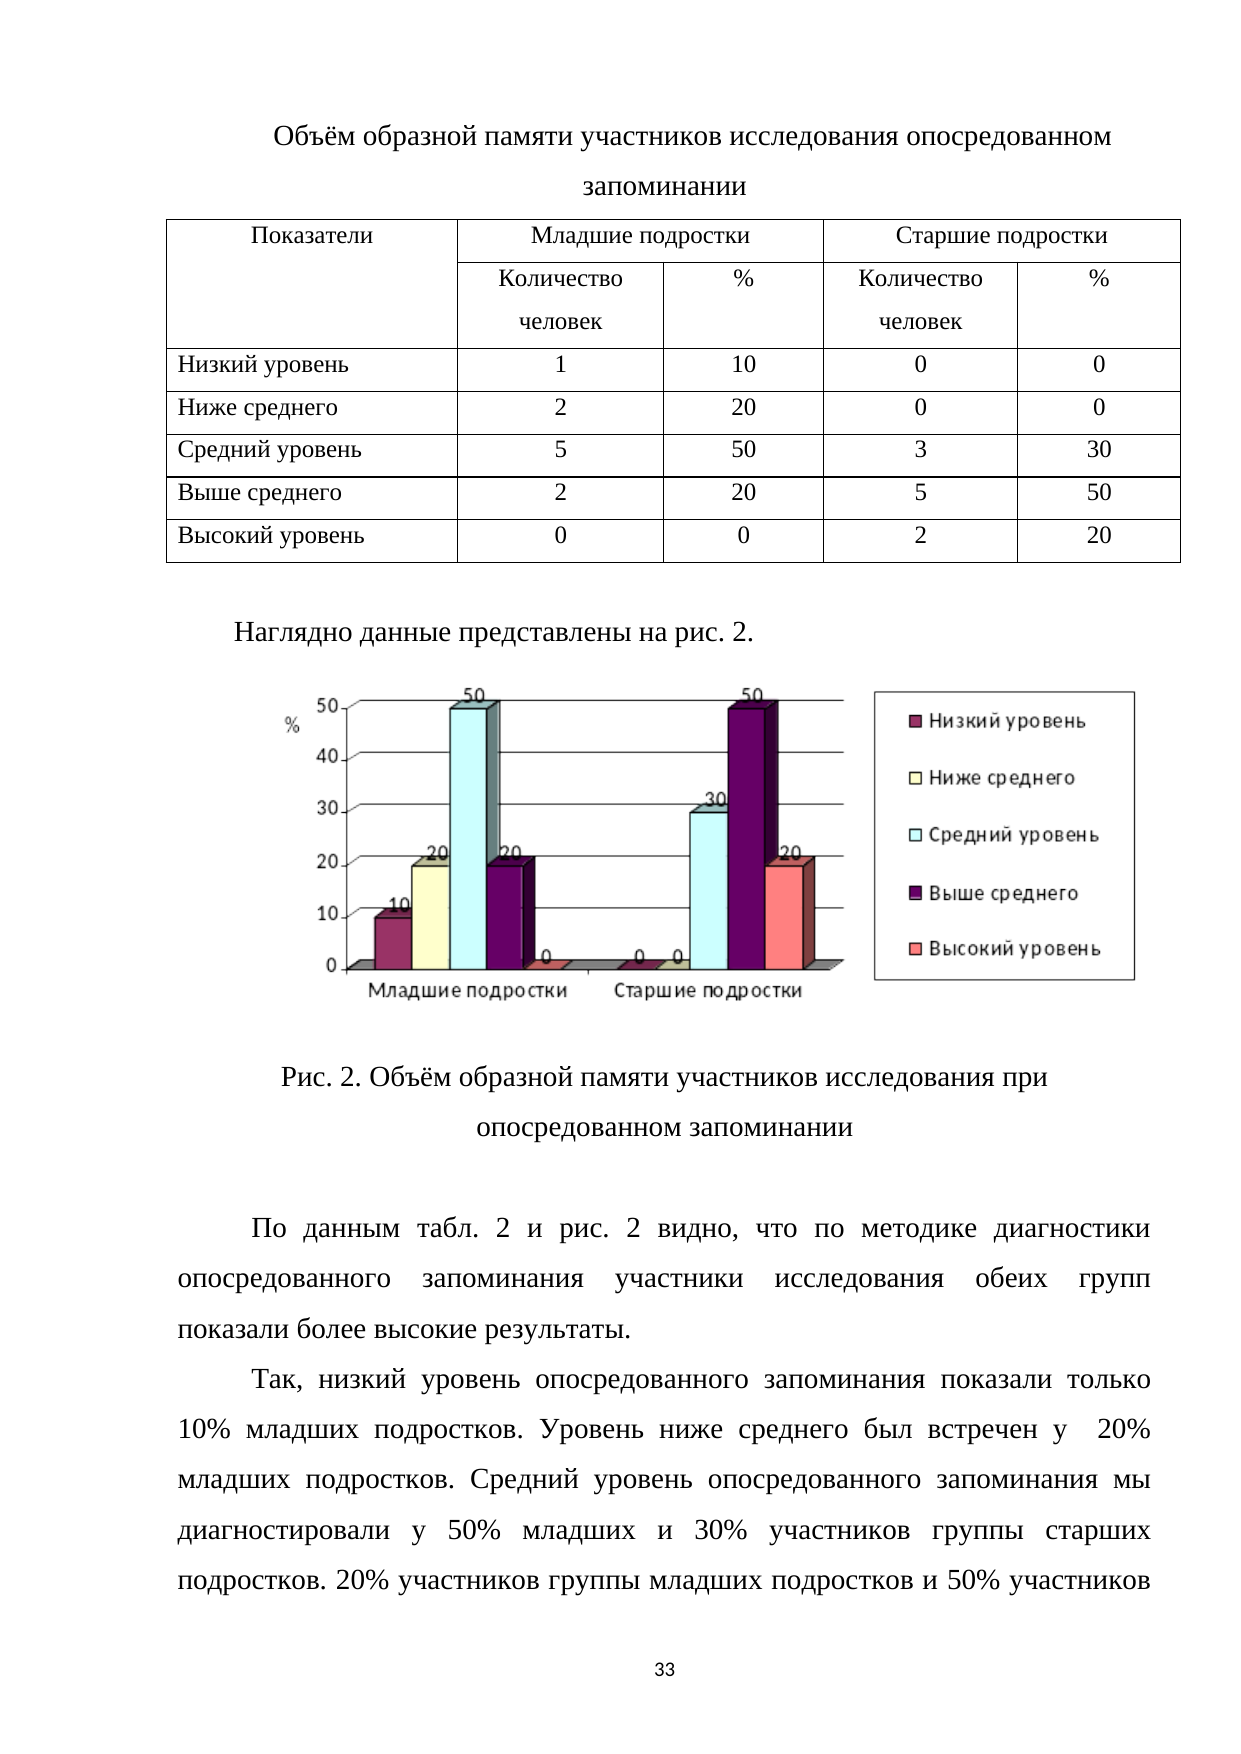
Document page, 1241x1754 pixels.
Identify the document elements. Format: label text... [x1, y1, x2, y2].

table_cell 30 [1018, 435, 1180, 476]
table_cell 50 [1018, 478, 1180, 519]
table_cell 20 [664, 392, 823, 433]
table_cell % [664, 263, 823, 348]
table_cell 5 [458, 435, 663, 476]
table_cell % [1018, 263, 1180, 348]
table_cell 0 [1018, 392, 1180, 433]
table_cell 0 [458, 520, 663, 562]
table_cell Средний уровень [167, 435, 457, 476]
table_cell 50 [664, 435, 823, 476]
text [177, 1361, 1152, 1596]
text Наглядно данные представлены на рис. 2. [177, 614, 1152, 647]
table_cell 0 [1018, 349, 1180, 391]
table_header Старшие подростки [824, 220, 1180, 262]
table_cell 0 [824, 349, 1017, 391]
table_cell 1 [458, 349, 663, 391]
table_cell 2 [458, 478, 663, 519]
table_cell Количество человек [458, 263, 663, 348]
table_header Младшие подростки [458, 220, 823, 262]
table_cell 5 [824, 478, 1017, 519]
table_cell 0 [664, 520, 823, 562]
text Объём образной памяти участников исследования опосредованном запоминании [177, 118, 1152, 202]
table_cell 2 [824, 520, 1017, 562]
table_cell Количество человек [824, 263, 1017, 348]
table_cell 3 [824, 435, 1017, 476]
table_cell 2 [458, 392, 663, 433]
text По данным табл. 2 и рис. 2 видно, что по методике диагностики опосредованного запоминания участники исследования обеих групп показали более высокие результаты. [177, 1210, 1152, 1344]
table_header Показатели [167, 220, 457, 348]
table_cell 10 [664, 349, 823, 391]
table_cell Ниже среднего [167, 392, 457, 433]
table_cell Низкий уровень [167, 349, 457, 391]
table_cell Высокий уровень [167, 520, 457, 562]
table_cell Выше среднего [167, 478, 457, 519]
text Рис. 2. Объём образной памяти участников исследования при опосредованном запоминании [177, 664, 1152, 1143]
table_cell 0 [824, 392, 1017, 433]
table_cell 20 [1018, 520, 1180, 562]
table_cell 20 [664, 478, 823, 519]
